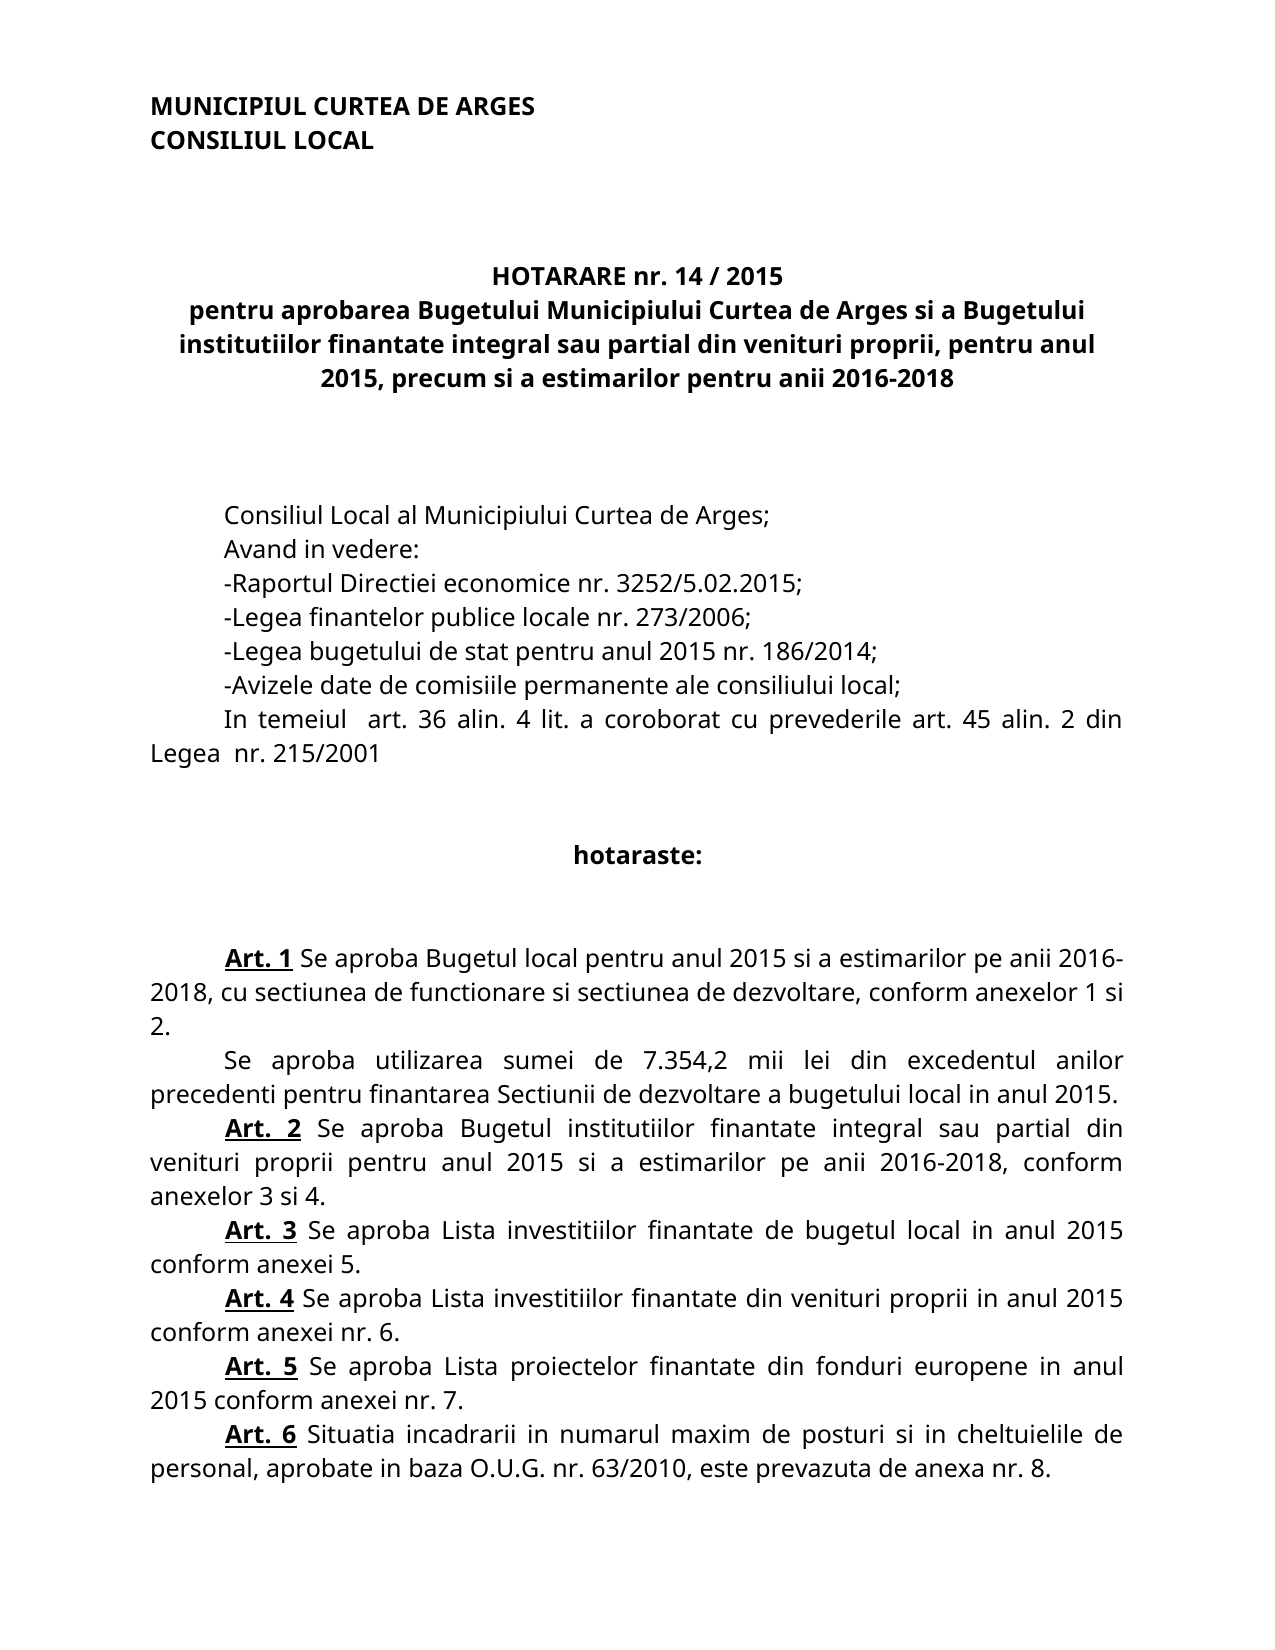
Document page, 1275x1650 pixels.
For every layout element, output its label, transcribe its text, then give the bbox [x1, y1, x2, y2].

text Art. 5 Se aproba Lista proiectelor finantate din fonduri europene in anul 2015 conform anexei nr. 7. [150, 1349, 1125, 1417]
text -Raportul Directiei economice nr. 3252/5.02.2015; [150, 566, 1125, 599]
text pentru aprobarea Bugetului Municipiului Curtea de Arges si a Bugetului institutiilor finantate integral sau partial din venituri proprii, pentru anul 2015, precum si a estimarilor pentru anii 2016-2018 [150, 293, 1125, 395]
text hotaraste: [150, 838, 1125, 872]
text Art. 2 Se aproba Bugetul institutiilor finantate integral sau partial din venituri proprii pentru anul 2015 si a estimarilor pe anii 2016-2018, conform anexelor 3 si 4. [150, 1111, 1125, 1213]
text -Avizele date de comisiile permanente ale consiliului local; [150, 668, 1125, 702]
text Art. 3 Se aproba Lista investitiilor finantate de bugetul local in anul 2015 conform anexei 5. [150, 1213, 1125, 1281]
text Avand in vedere: [150, 531, 1125, 566]
text Art. 4 Se aproba Lista investitiilor finantate din venituri proprii in anul 2015 conform anexei nr. 6. [150, 1281, 1125, 1349]
text Art. 6 Situatia incadrarii in numarul maxim de posturi si in cheltuielile de personal, aprobate in baza O.U.G. nr. 63/2010, este prevazuta de anexa nr. 8. [150, 1417, 1125, 1485]
subtitle CONSILIUL LOCAL [150, 123, 1125, 191]
text HOTARARE nr. 14 / 2015 [150, 259, 1125, 293]
text Consiliul Local al Municipiului Curtea de Arges; [150, 497, 1125, 531]
text Art. 1 Se aproba Bugetul local pentru anul 2015 si a estimarilor pe anii 2016-2018, cu sectiunea de functionare si sectiunea de dezvoltare, conform anexelor 1 si 2. [150, 940, 1125, 1042]
text Se aproba utilizarea sumei de 7.354,2 mii lei din excedentul anilor precedenti pentru finantarea Sectiunii de dezvoltare a bugetului local in anul 2015. [150, 1042, 1125, 1111]
text -Legea bugetului de stat pentru anul 2015 nr. 186/2014; [150, 634, 1125, 668]
text MUNICIPIUL CURTEA DE ARGES [150, 89, 1125, 123]
text -Legea finantelor publice locale nr. 273/2006; [150, 599, 1125, 634]
text In temeiul art. 36 alin. 4 lit. a coroborat cu prevederile art. 45 alin. 2 din Legea nr. 215/2001 [150, 702, 1125, 770]
